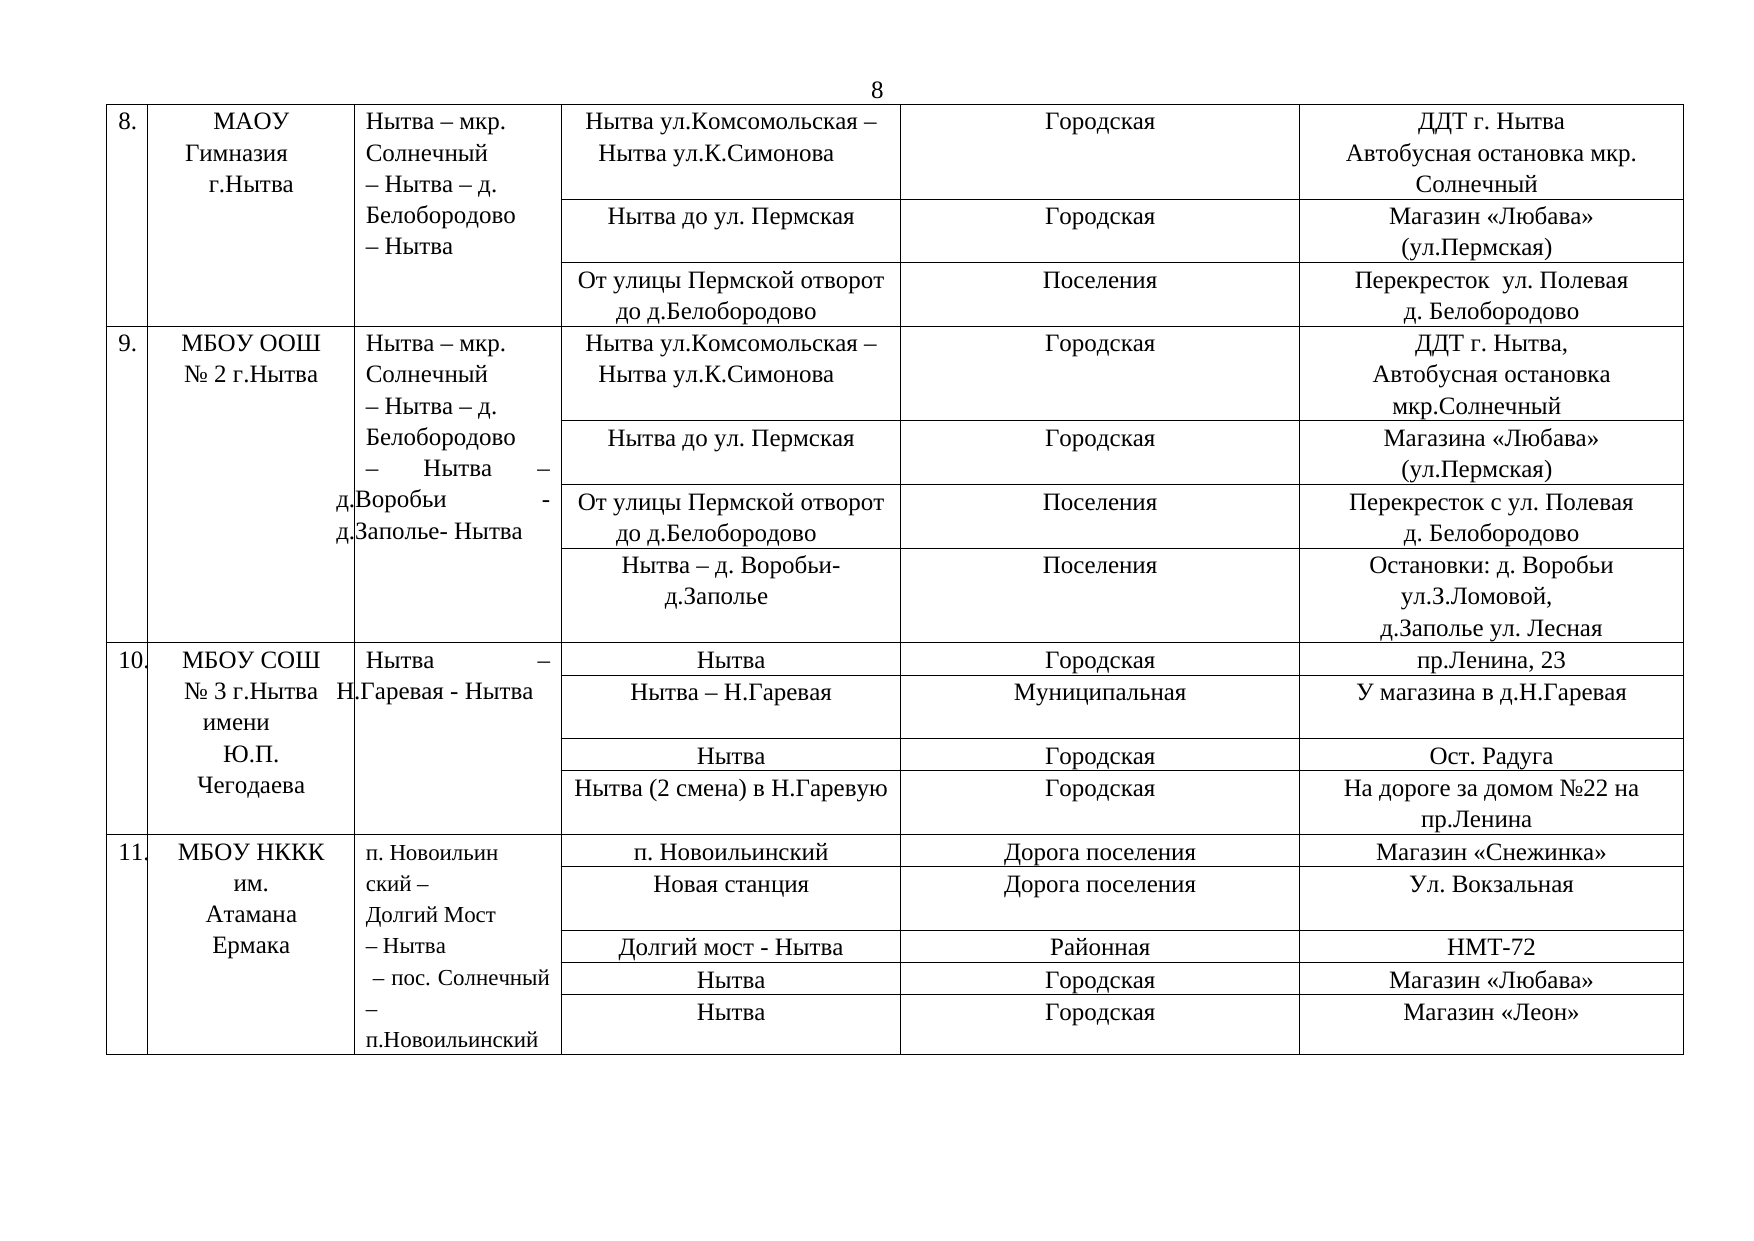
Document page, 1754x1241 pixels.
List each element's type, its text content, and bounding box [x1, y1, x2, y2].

table_cell Нытва – д. Воробьи- д.Заполье [562, 549, 900, 642]
table_cell У магазина в д.Н.Гаревая [1300, 676, 1683, 738]
table_cell Перекресток с ул. Полевая д. Белобородово [1300, 485, 1683, 547]
table_cell Новая станция [562, 867, 900, 930]
table_cell Городская [901, 771, 1299, 834]
table_cell МБОУ НККК им. Атамана Ермака [148, 835, 354, 1054]
table_cell п. Новоильинский [562, 835, 900, 866]
table_cell [107, 643, 147, 834]
table_cell ДДТ г. Нытва, Автобусная остановка мкр.Солнечный [1300, 327, 1683, 420]
table_cell Нытва – Н.Гаревая [562, 676, 900, 738]
table_cell Нытва [562, 995, 900, 1054]
table_cell Магазин «Любава» (ул.Пермская) [1300, 200, 1683, 262]
table_cell [107, 327, 147, 642]
table_cell Дорога поселения [901, 867, 1299, 930]
table_cell Нытва ул.Комсомольская – Нытва ул.К.Симонова [562, 327, 900, 420]
table_cell Нытва ул.Комсомольская – Нытва ул.К.Симонова [562, 105, 900, 198]
table_cell Остановки: д. Воробьи ул.З.Ломовой, д.Заполье ул. Лесная [1300, 549, 1683, 642]
table_cell Поселения [901, 549, 1299, 642]
table_cell Муниципальная [901, 676, 1299, 738]
table_cell МАОУ Гимназия г.Нытва [148, 105, 354, 326]
table_cell п. Новоильин ский – Долгий Мост – Нытва – пос. Солнечный – п.Новоильинский [355, 835, 561, 1054]
table_cell Городская [901, 327, 1299, 420]
table_cell Районная [901, 931, 1299, 962]
table_cell [107, 835, 147, 1054]
table_cell Нытва – Н.Гаревая - Нытва [355, 643, 561, 834]
table_cell Нытва до ул. Пермская [562, 421, 900, 484]
table_cell МБОУ ООШ № 2 г.Нытва [148, 327, 354, 642]
table_cell Городская [901, 995, 1299, 1054]
table_cell Магазин «Снежинка» [1300, 835, 1683, 866]
table_cell Нытва – мкр. Солнечный – Нытва – д. Белобородово – Нытва – д.Воробьи -д.Заполье- Нытва [355, 327, 561, 642]
table_cell пр.Ленина, 23 [1300, 643, 1683, 674]
table_cell Нытва [562, 643, 900, 674]
table_cell От улицы Пермской отворот до д.Белобородово [562, 263, 900, 326]
table_cell От улицы Пермской отворот до д.Белобородово [562, 485, 900, 547]
table_cell Нытва [562, 963, 900, 994]
table_cell Магазин «Леон» [1300, 995, 1683, 1054]
table_cell ДДТ г. Нытва Автобусная остановка мкр. Солнечный [1300, 105, 1683, 198]
table_cell НМТ-72 [1300, 931, 1683, 962]
table_cell Ул. Вокзальная [1300, 867, 1683, 930]
table_cell Магазина «Любава» (ул.Пермская) [1300, 421, 1683, 484]
table_cell МБОУ СОШ № 3 г.Нытва имени Ю.П. Чегодаева [148, 643, 354, 834]
table_cell Поселения [901, 485, 1299, 547]
table_cell Магазин «Любава» [1300, 963, 1683, 994]
table_cell Долгий мост - Нытва [562, 931, 900, 962]
table_cell Нытва до ул. Пермская [562, 200, 900, 262]
table_cell Нытва [562, 739, 900, 770]
table_cell Городская [901, 643, 1299, 674]
table_cell Ост. Радуга [1300, 739, 1683, 770]
table_cell На дороге за домом №22 на пр.Ленина [1300, 771, 1683, 834]
table_cell Городская [901, 200, 1299, 262]
table_cell Поселения [901, 263, 1299, 326]
table_cell Нытва (2 смена) в Н.Гаревую [562, 771, 900, 834]
table_cell Перекресток ул. Полевая д. Белобородово [1300, 263, 1683, 326]
table_cell [107, 105, 147, 326]
table_cell Нытва – мкр. Солнечный – Нытва – д. Белобородово – Нытва [355, 105, 561, 326]
table_cell Дорога поселения [901, 835, 1299, 866]
table_cell Городская [901, 739, 1299, 770]
table_cell Городская [901, 421, 1299, 484]
table_cell Городская [901, 963, 1299, 994]
table_cell Городская [901, 105, 1299, 198]
